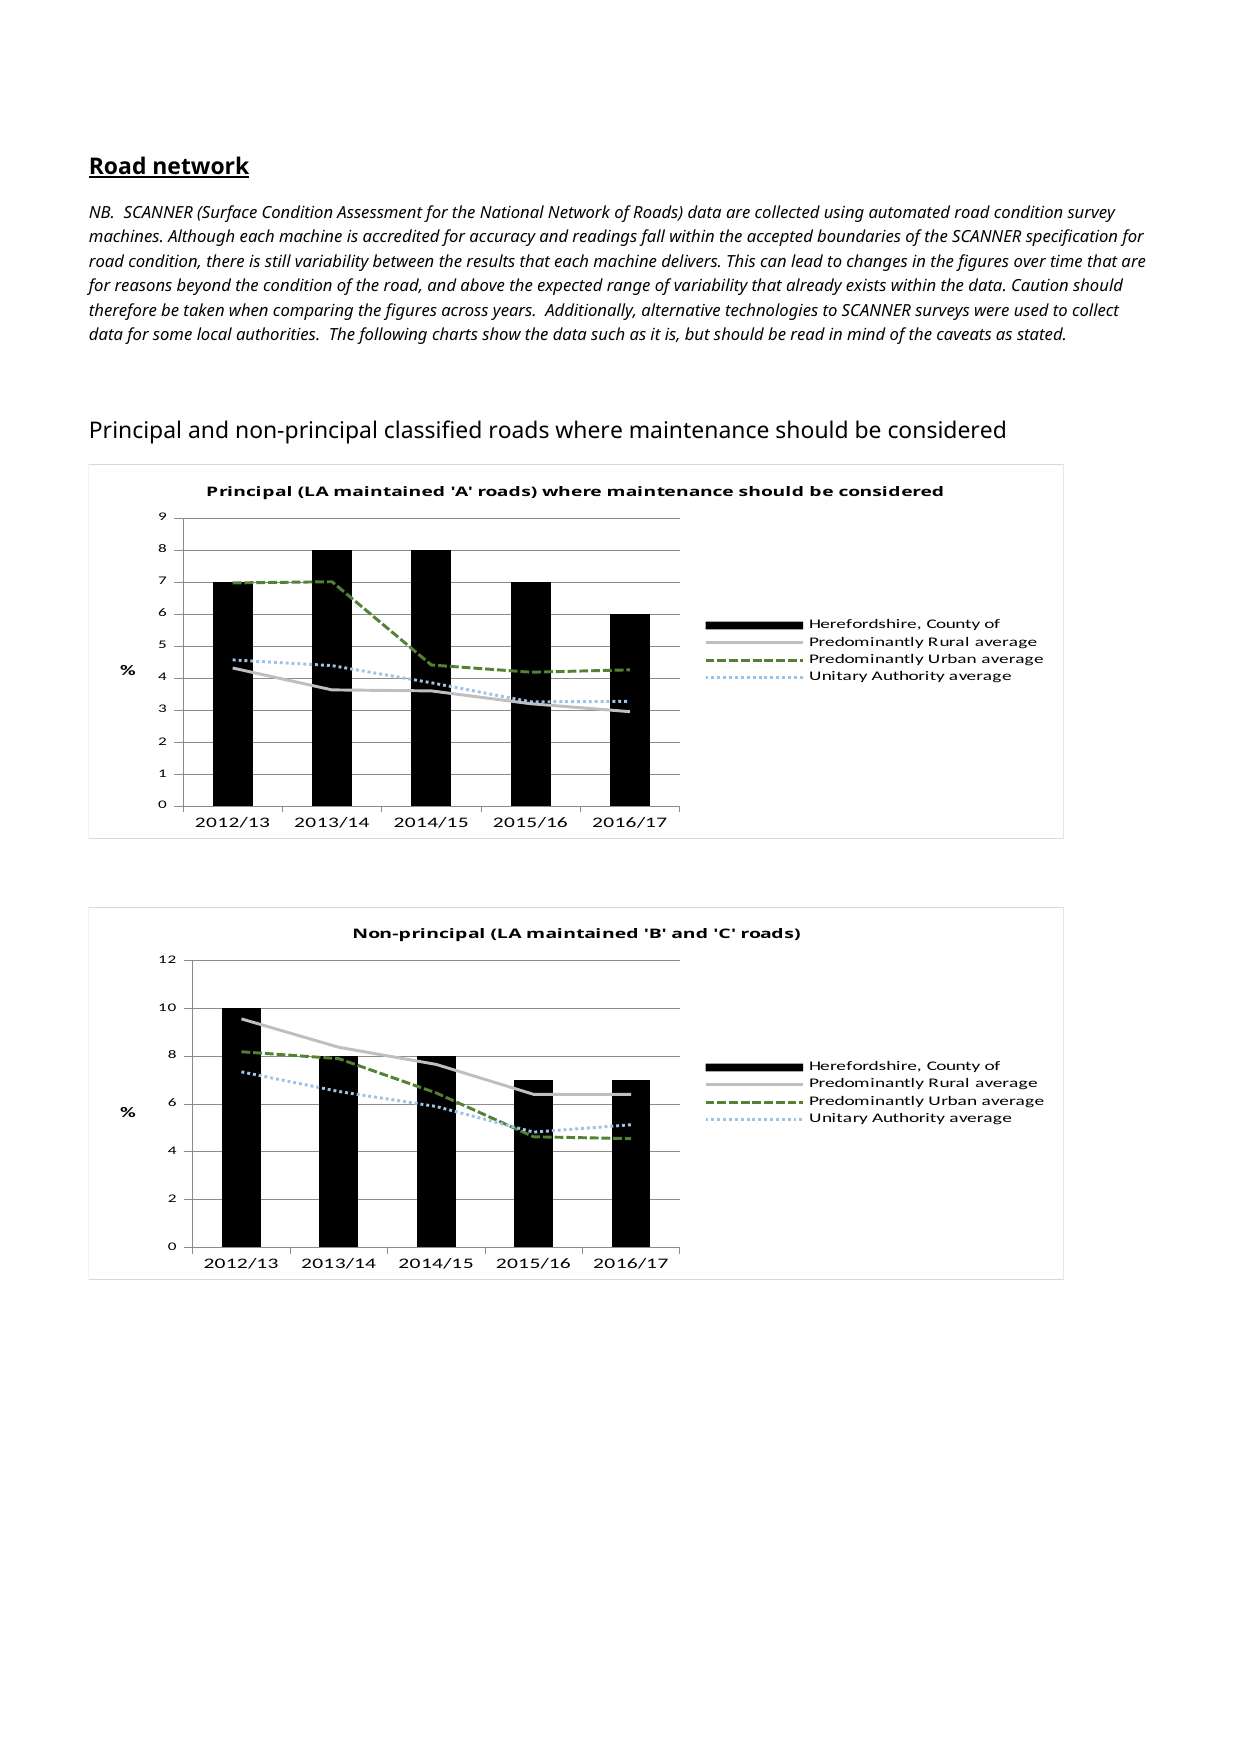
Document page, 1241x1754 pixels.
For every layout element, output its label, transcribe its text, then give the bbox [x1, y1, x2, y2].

text Road network [89, 150, 1152, 181]
text NB. SCANNER (Surface Condition Assessment for the National Network of Roads) data are collected using automated road condition survey machines. Although each machine is accredited for accuracy and readings fall within the accepted boundaries of the SCANNER specification for road condition, there is still variability between the results that each machine delivers. This can lead to changes in the figures over time that are for reasons beyond the condition of the road, and above the expected range of variability that already exists within the data. Caution should therefore be taken when comparing the figures across years. Additionally, alternative technologies to SCANNER surveys were used to collect data for some local authorities. The following charts show the data such as it is, but should be read in mind of the caveats as stated. [89, 200, 1152, 346]
text Principal and non-principal classified roads where maintenance should be considered [89, 414, 1152, 446]
